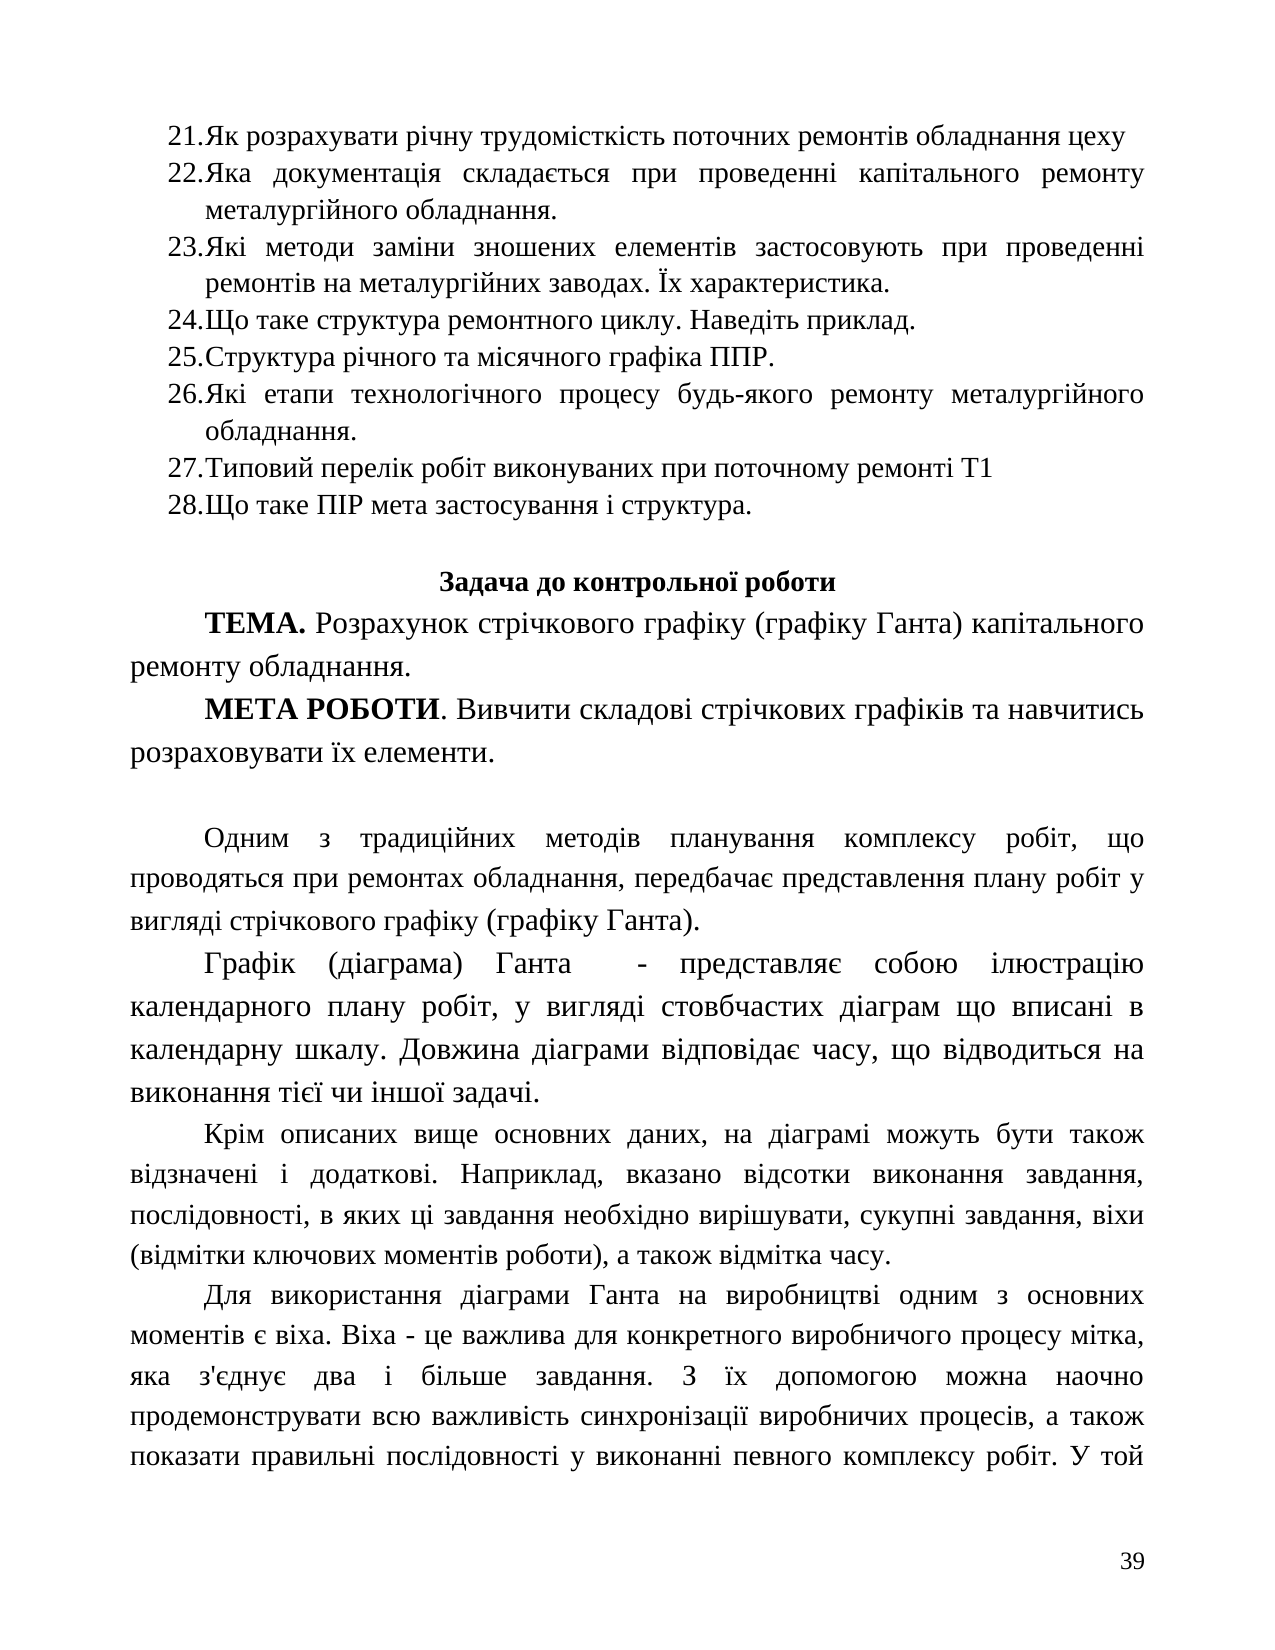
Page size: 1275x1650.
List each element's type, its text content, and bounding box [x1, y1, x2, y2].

list Які етапи технологічного процесу будь-якого ремонту металургійного обладнання. [167, 376, 1145, 447]
text Одним з традиційних методів планування комплексу робіт, що проводяться при ремонтах обладнання, передбачає представлення плану робіт у вигляді стрічкового графіку (графіку Ганта). [130, 820, 1145, 937]
text Графік (діаграма) Ганта - представляє собою ілюстрацію календарного плану робіт, у вигляді стовбчастих діаграм що вписані в календарну шкалу. Довжина діаграми відповідає часу, що відводиться на виконання тієї чи іншої задачі. [130, 944, 1145, 1109]
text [130, 1277, 1145, 1472]
text ТЕМА. Розрахунок стрічкового графіку (графіку Ганта) капітального ремонту обладнання. [130, 604, 1145, 683]
list Що таке ПІР мета застосування і структура. [167, 487, 1145, 520]
list Як розрахувати річну трудомісткість поточних ремонтів обладнання цеху [167, 118, 1145, 152]
text Крім описаних вище основних даних, на діаграмі можуть бути також відзначені і додаткові. Наприклад, вказано відсотки виконання завдання, послідовності, в яких ці завдання необхідно вирішувати, сукупні завдання, віхи (відмітки ключових моментів роботи), а також відмітка часу. [130, 1116, 1145, 1271]
list Що таке структура ремонтного циклу. Наведіть приклад. [167, 302, 1145, 336]
text МЕТА РОБОТИ. Вивчити складові стрічкових графіків та навчитись розраховувати їх елементи. [130, 690, 1145, 769]
list Які методи заміни зношених елементів застосовують при проведенні ремонтів на металургійних заводах. Їх характеристика. [167, 229, 1145, 299]
text Задача до контрольної роботи [130, 564, 1145, 597]
list Структура річного та місячного графіка ППР. [167, 339, 1145, 373]
list Яка документація складається при проведенні капітального ремонту металургійного обладнання. [167, 155, 1145, 225]
list Типовий перелік робіт виконуваних при поточному ремонті Т1 [167, 450, 1145, 483]
